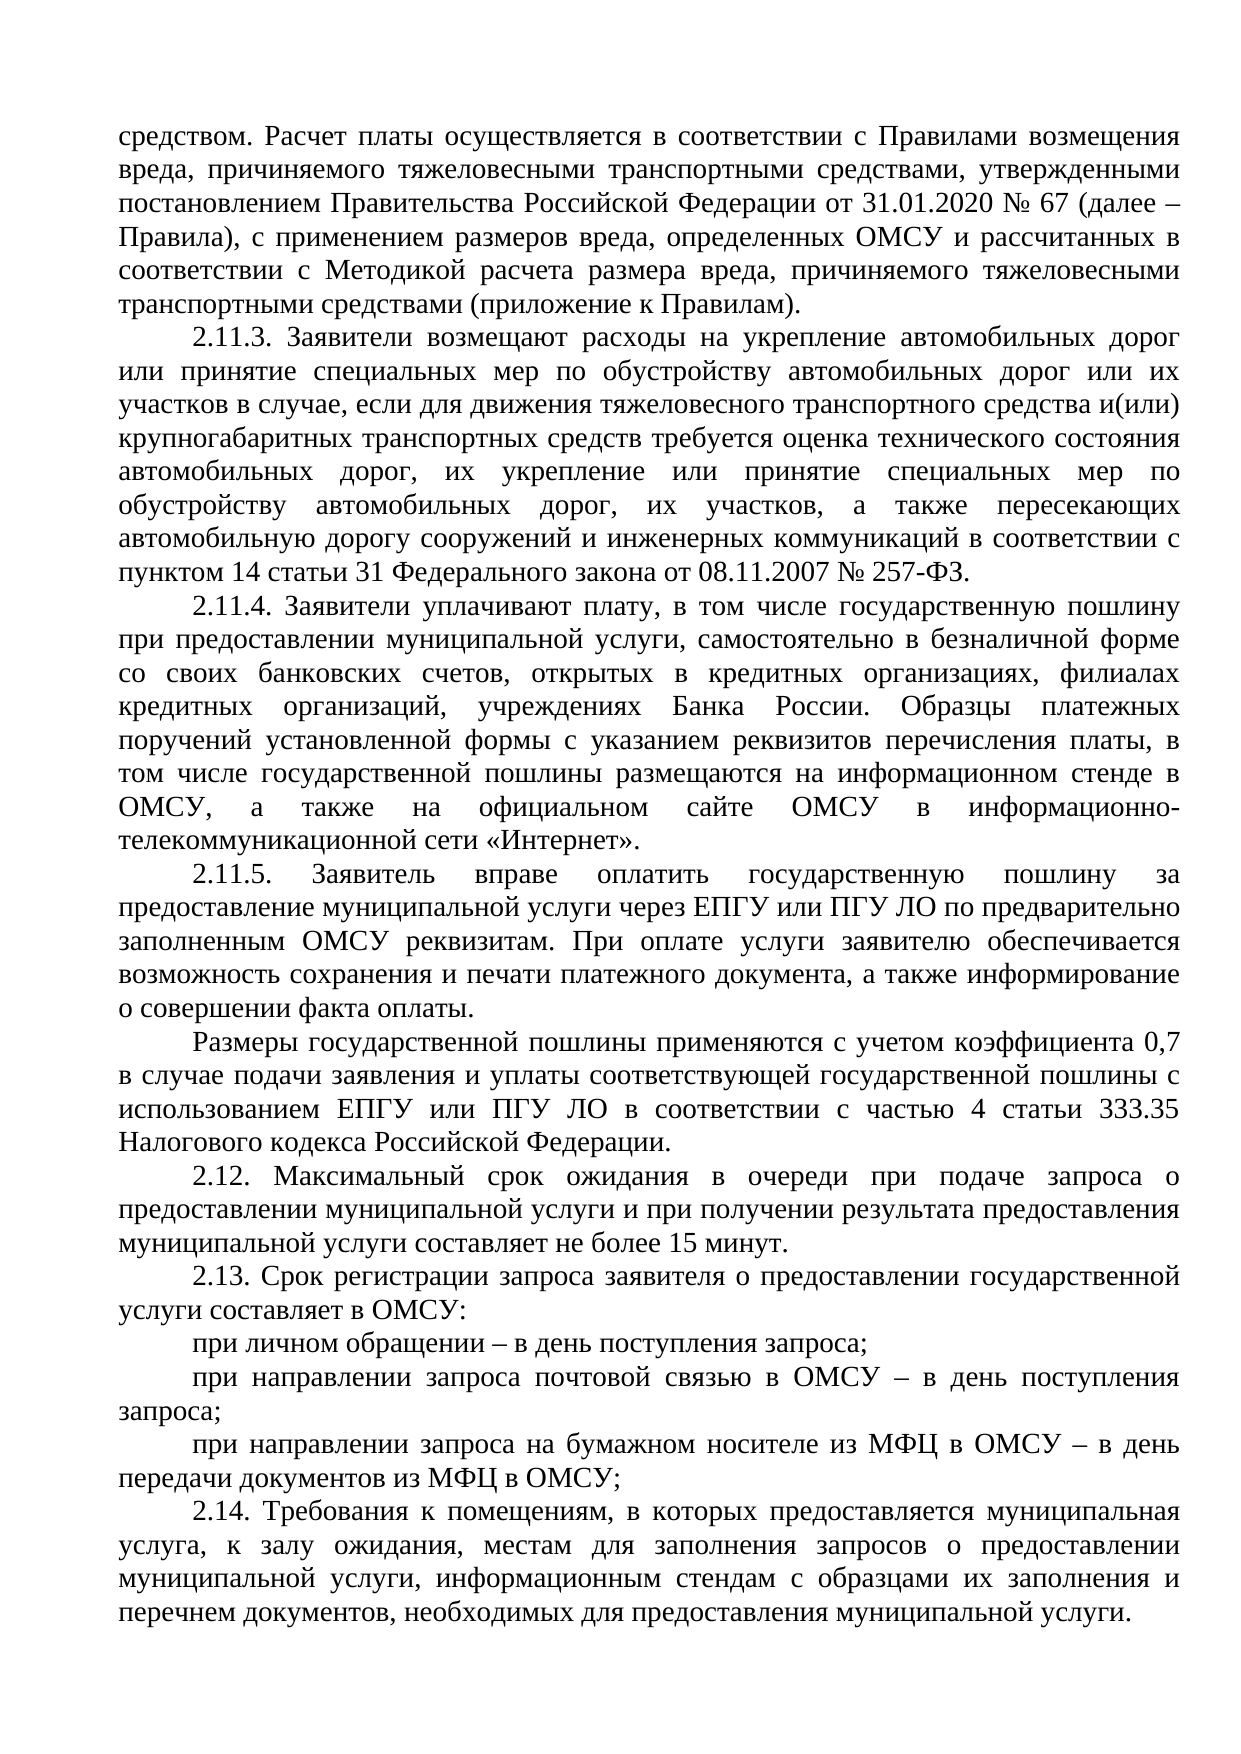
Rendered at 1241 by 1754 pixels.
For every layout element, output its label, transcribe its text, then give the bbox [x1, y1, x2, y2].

title 2.12. Максимальный срок ожидания в очереди при подаче запроса о предоставлении муниципальной услуги и при получении результата предоставления муниципальной услуги составляет не более 15 минут. [118, 1158, 1181, 1258]
title при личном обращении – в день поступления запроса; [118, 1326, 1181, 1359]
title Размеры государственной пошлины применяются с учетом коэффициента 0,7 в случае подачи заявления и уплаты соответствующей государственной пошлины с использованием ЕПГУ или ПГУ ЛО в соответствии с частью 4 статьи 333.35 Налогового кодекса Российской Федерации. [118, 1024, 1181, 1158]
title при направлении запроса на бумажном носителе из МФЦ в ОМСУ – в день передачи документов из МФЦ в ОМСУ; [118, 1426, 1181, 1493]
title 2.13. Срок регистрации запроса заявителя о предоставлении государственной услуги составляет в ОМСУ: [118, 1258, 1181, 1326]
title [118, 118, 1181, 319]
title при направлении запроса почтовой связью в ОМСУ – в день поступления запроса; [118, 1359, 1181, 1426]
title 2.11.3. Заявители возмещают расходы на укрепление автомобильных дорог или принятие специальных мер по обустройству автомобильных дорог или их участков в случае, если для движения тяжеловесного транспортного средства и(или) крупногабаритных транспортных средств требуется оценка технического состояния автомобильных дорог, их укрепление или принятие специальных мер по обустройству автомобильных дорог, их участков, а также пересекающих автомобильную дорогу сооружений и инженерных коммуникаций в соответствии с пунктом 14 статьи 31 Федерального закона от 08.11.2007 № 257-ФЗ. [118, 319, 1181, 588]
title 2.11.5. Заявитель вправе оплатить государственную пошлину за предоставление муниципальной услуги через ЕПГУ или ПГУ ЛО по предварительно заполненным ОМСУ реквизитам. При оплате услуги заявителю обеспечивается возможность сохранения и печати платежного документа, а также информирование о совершении факта оплаты. [118, 856, 1181, 1024]
title 2.14. Требования к помещениям, в которых предоставляется муниципальная услуга, к залу ожидания, местам для заполнения запросов о предоставлении муниципальной услуги, информационным стендам с образцами их заполнения и перечнем документов, необходимых для предоставления муниципальной услуги. [118, 1493, 1181, 1627]
title 2.11.4. Заявители уплачивают плату, в том числе государственную пошлину при предоставлении муниципальной услуги, самостоятельно в безналичной форме со своих банковских счетов, открытых в кредитных организациях, филиалах кредитных организаций, учреждениях Банка России. Образцы платежных поручений установленной формы с указанием реквизитов перечисления платы, в том числе государственной пошлины размещаются на информационном стенде в ОМСУ, а также на официальном сайте ОМСУ в информационно-телекоммуникационной сети «Интернет». [118, 588, 1181, 856]
